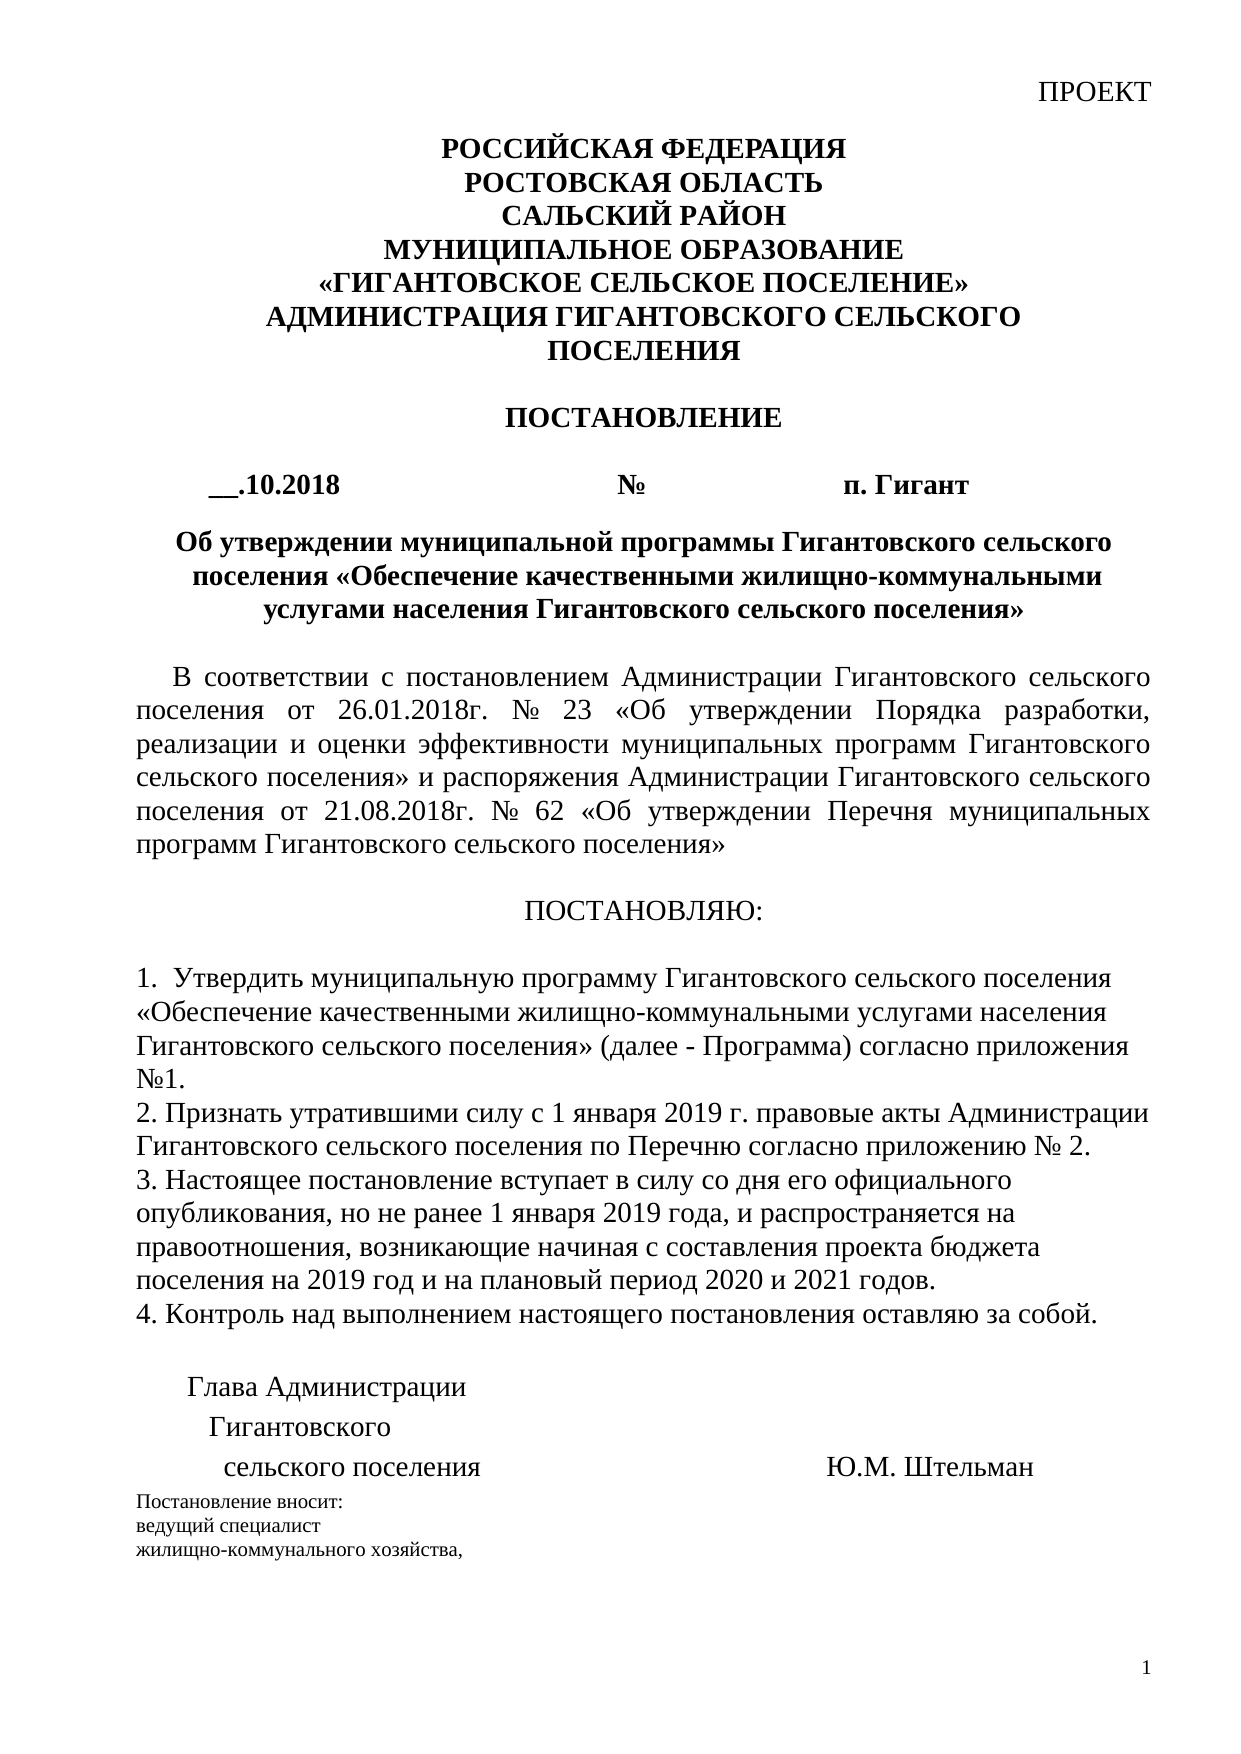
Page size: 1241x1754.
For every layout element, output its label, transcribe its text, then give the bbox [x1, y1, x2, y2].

text РОССИЙСКАЯ ФЕДЕРАЦИЯ [136, 107, 1152, 165]
text РОСТОВСКАЯ ОБЛАСТЬ [136, 165, 1152, 198]
text __.10.2018 № п. Гигант [136, 467, 1152, 500]
text ПОСЕЛЕНИЯ [136, 333, 1152, 366]
text ведущий специалист [136, 1513, 1152, 1537]
text сельского поселения Ю.М. Штельман [136, 1449, 1152, 1482]
text 2. Признать утратившими силу с 1 января 2019 г. правовые акты Администрации Гигантовского сельского поселения по Перечню согласно приложению № 2. [136, 1095, 1152, 1162]
text 1. Утвердить муниципальную программу Гигантовского сельского поселения «Обеспечение качественными жилищно-коммунальными услугами населения Гигантовского сельского поселения» (далее - Программа) согласно приложения №1. [136, 961, 1152, 1095]
text 4. Контроль над выполнением настоящего постановления оставляю за собой. [136, 1296, 1152, 1329]
text Об утверждении муниципальной программы Гигантовского сельского [136, 524, 1152, 558]
text МУНИЦИПАЛЬНОЕ ОБРАЗОВАНИЕ [136, 232, 1152, 266]
text Постановление вносит: [136, 1489, 1152, 1513]
text Гигантовского [136, 1409, 1152, 1443]
text ПОСТАНОВЛЯЮ: [136, 893, 1152, 927]
text В соответствии с постановлением Администрации Гигантовского сельского поселения от 26.01.2018г. № 23 «Об утверждении Порядка разработки, реализации и оценки эффективности муниципальных программ Гигантовского сельского поселения» и распоряжения Администрации Гигантовского сельского поселения от 21.08.2018г. № 62 «Об утверждении Перечня муниципальных программ Гигантовского сельского поселения» [136, 659, 1152, 860]
text «ГИГАНТОВСКОЕ СЕЛЬСКОЕ ПОСЕЛЕНИЕ» [136, 266, 1152, 299]
text 3. Настоящее постановление вступает в силу со дня его официального опубликования, но не ранее 1 января 2019 года, и распространяется на правоотношения, возникающие начиная с составления проекта бюджета поселения на 2019 год и на плановый период 2020 и 2021 годов. [136, 1162, 1152, 1296]
text АДМИНИСТРАЦИЯ ГИГАНТОВСКОГО СЕЛЬСКОГО [136, 299, 1152, 333]
text ПРОЕКТ [136, 74, 1152, 107]
text САЛЬСКИЙ РАЙОН [136, 198, 1152, 232]
text поселения «Обеспечение качественными жилищно-коммунальными услугами населения Гигантовского сельского поселения» [136, 558, 1152, 625]
text ПОСТАНОВЛЕНИЕ [136, 400, 1152, 433]
text жилищно-коммунального хозяйства, [136, 1537, 1152, 1561]
text Глава Администрации [136, 1369, 1152, 1403]
